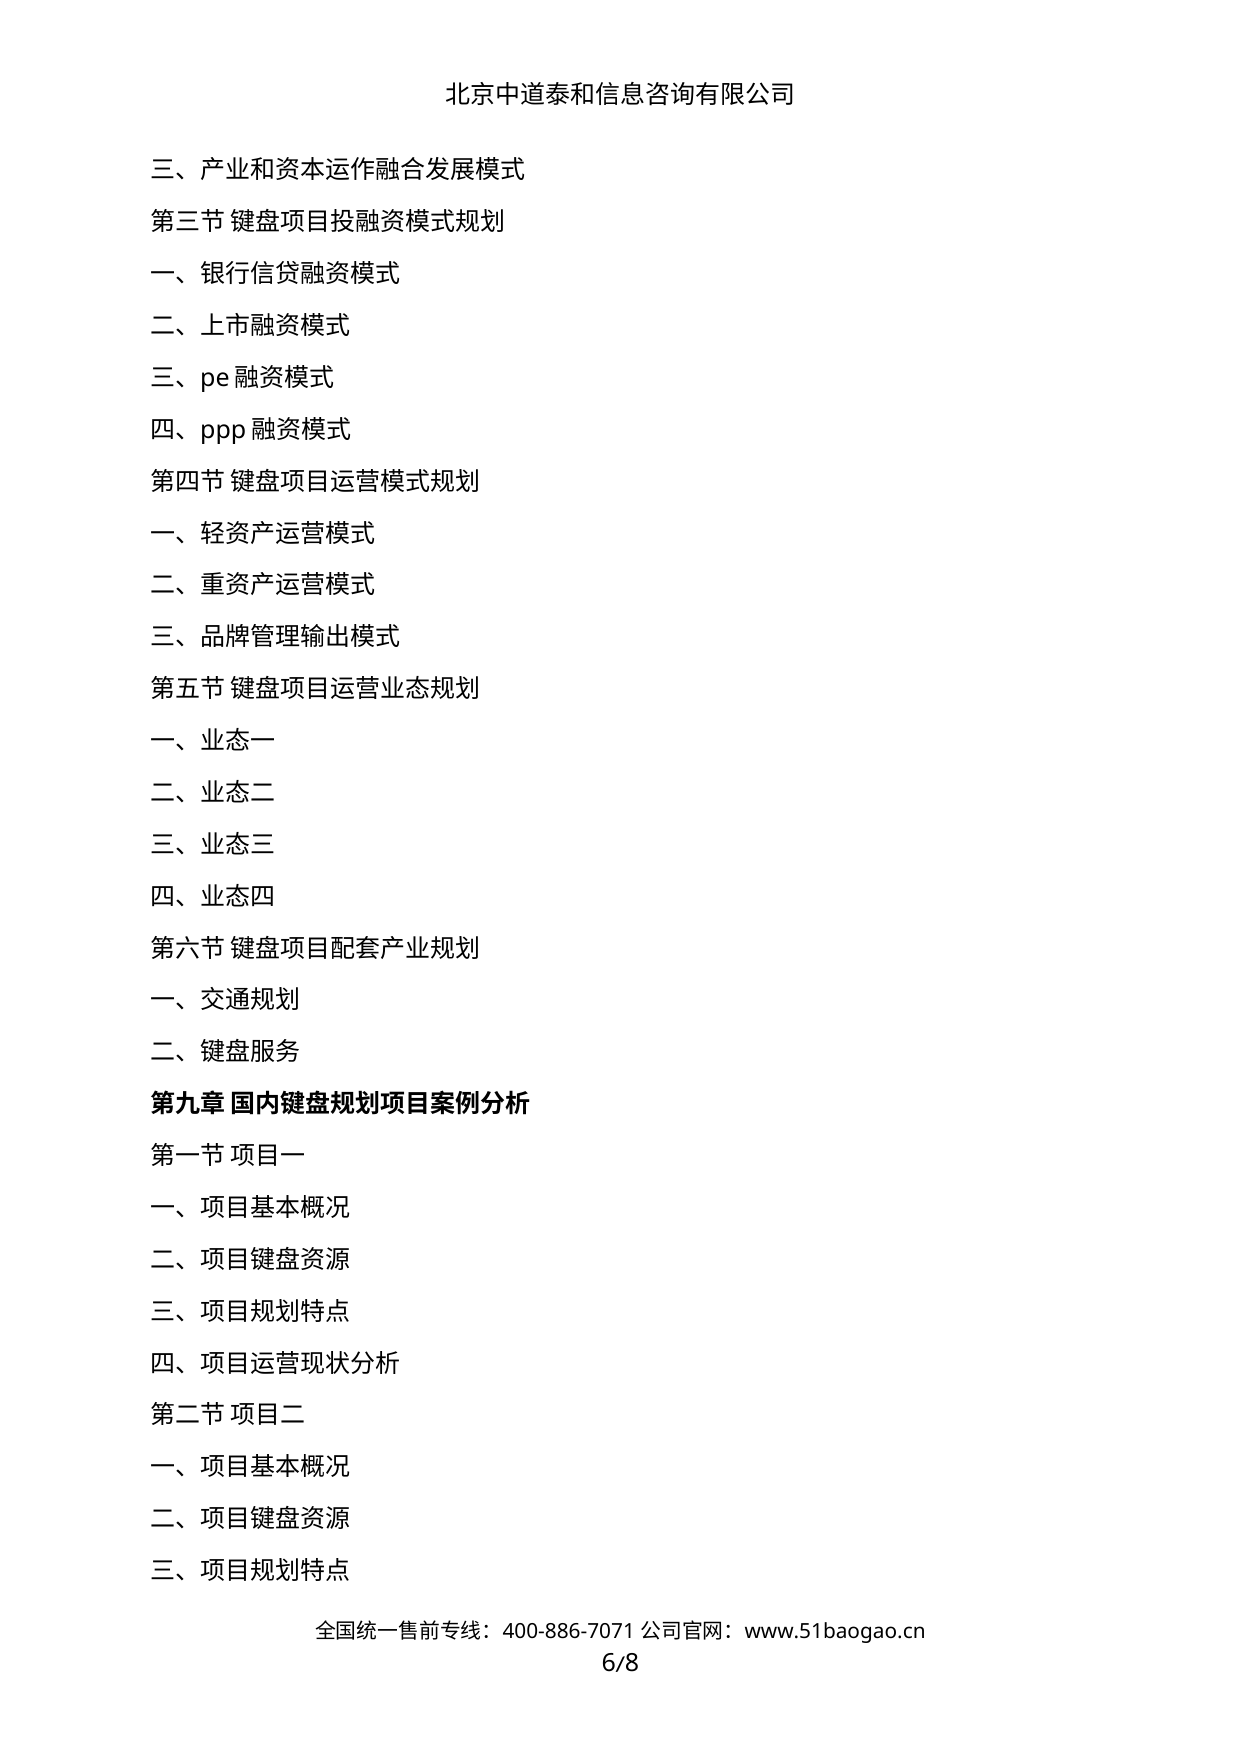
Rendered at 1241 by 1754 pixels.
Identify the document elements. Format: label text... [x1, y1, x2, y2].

text 一、项目基本概况 [150, 1187, 1090, 1224]
text 第六节 键盘项目配套产业规划 [150, 928, 1090, 964]
text 第九章 国内键盘规划项目案例分析 [150, 1084, 1090, 1120]
text 四、ppp融资模式 [150, 409, 1090, 446]
text 二、业态二 [150, 772, 1090, 809]
text 第一节 项目一 [150, 1136, 1090, 1172]
text 三、项目规划特点 [150, 1551, 1090, 1587]
text 一、银行信贷融资模式 [150, 254, 1090, 290]
text 第五节 键盘项目运营业态规划 [150, 669, 1090, 705]
text 三、产业和资本运作融合发展模式 [150, 150, 1090, 186]
text 第二节 项目二 [150, 1395, 1090, 1431]
text 一、业态一 [150, 721, 1090, 757]
text 四、业态四 [150, 876, 1090, 912]
text 二、键盘服务 [150, 1032, 1090, 1068]
text 二、重资产运营模式 [150, 565, 1090, 601]
text 二、项目键盘资源 [150, 1239, 1090, 1276]
text 三、pe融资模式 [150, 357, 1090, 394]
text 三、项目规划特点 [150, 1291, 1090, 1327]
text 二、项目键盘资源 [150, 1499, 1090, 1535]
text 一、项目基本概况 [150, 1447, 1090, 1483]
text 三、品牌管理输出模式 [150, 617, 1090, 653]
text 二、上市融资模式 [150, 306, 1090, 342]
text 一、交通规划 [150, 980, 1090, 1016]
text 四、项目运营现状分析 [150, 1343, 1090, 1379]
text 三、业态三 [150, 824, 1090, 861]
text 第三节 键盘项目投融资模式规划 [150, 202, 1090, 238]
text 第四节 键盘项目运营模式规划 [150, 461, 1090, 497]
text 一、轻资产运营模式 [150, 513, 1090, 549]
